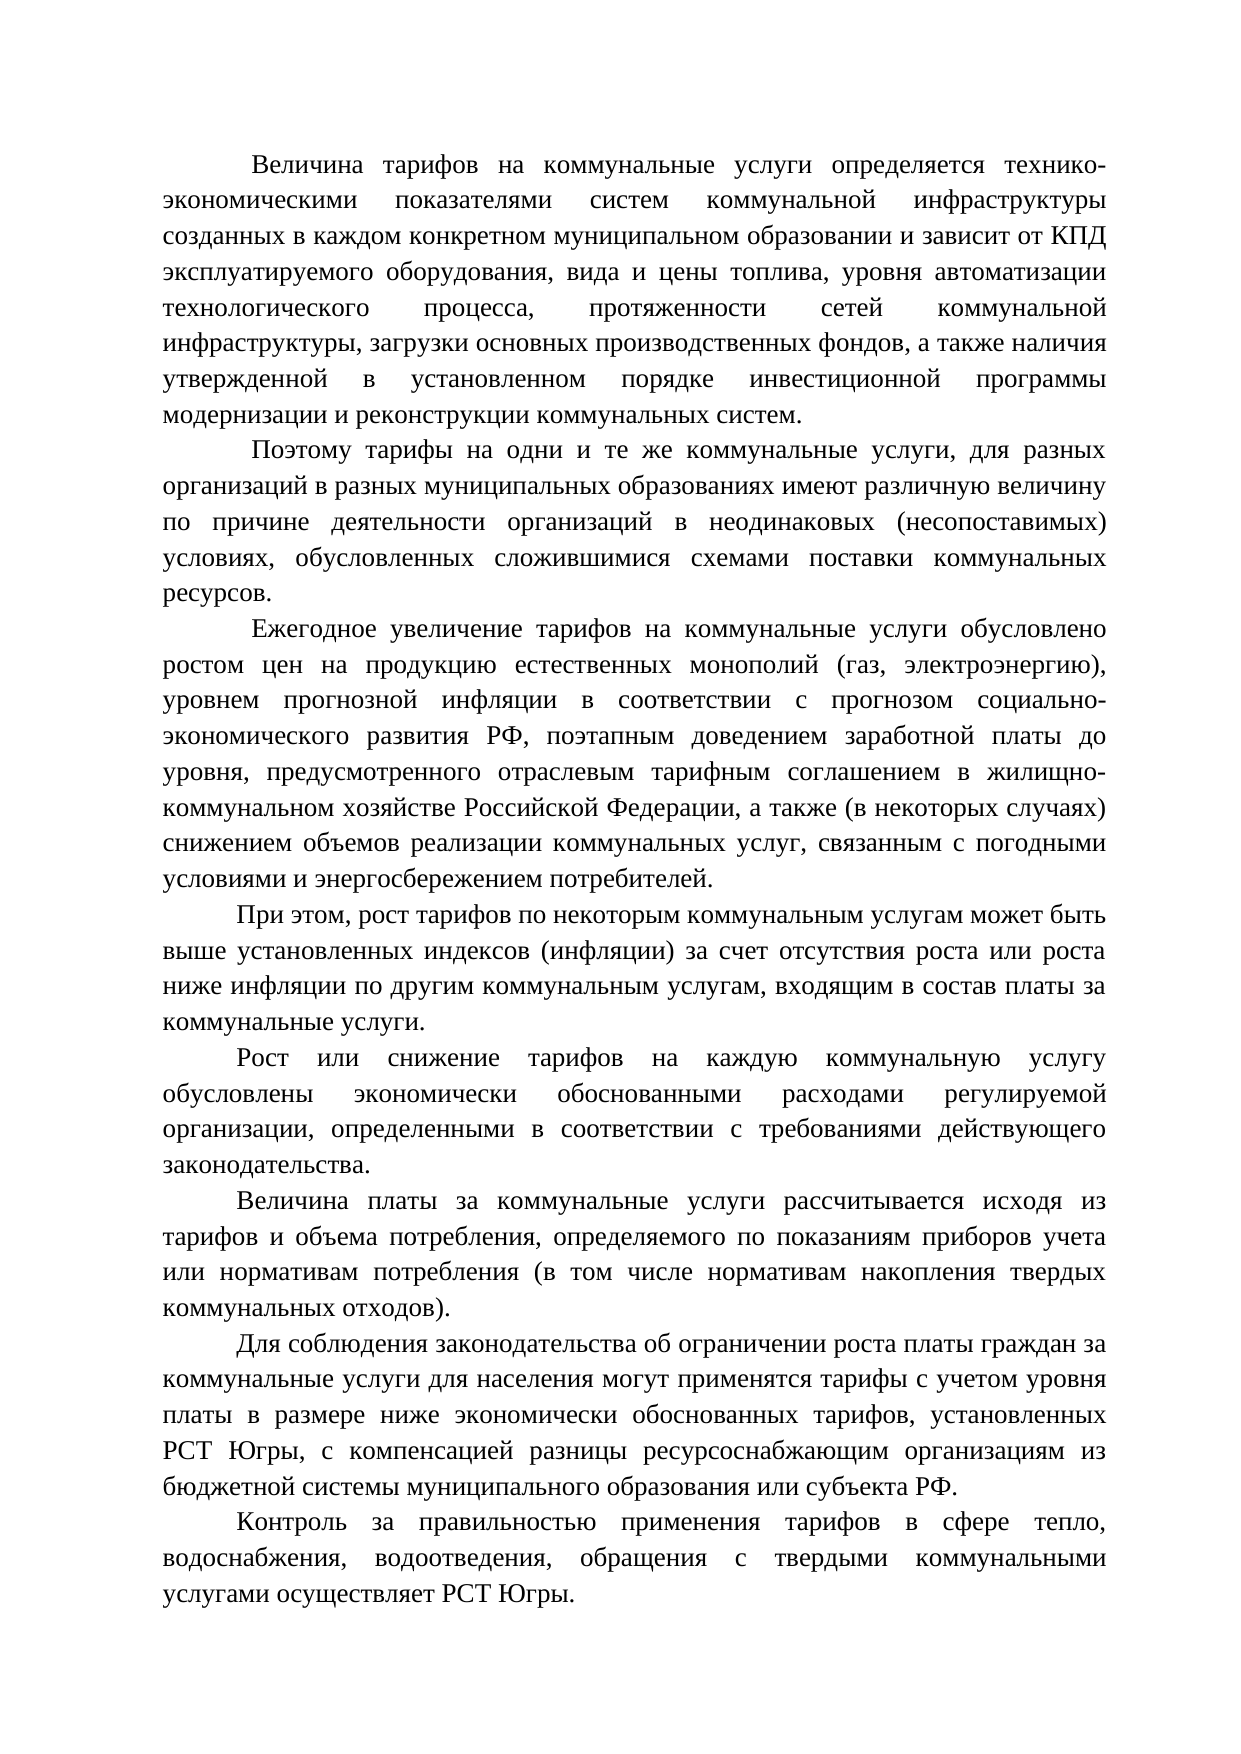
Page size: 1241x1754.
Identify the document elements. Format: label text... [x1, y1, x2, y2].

text При этом, рост тарифов по некоторым коммунальным услугам может быть выше установленных индексов (инфляции) за счет отсутствия роста или роста ниже инфляции по другим коммунальным услугам, входящим в состав платы за коммунальные услуги. [162, 898, 1107, 1036]
text Для соблюдения законодательства об ограничении роста платы граждан за коммунальные услуги для населения могут применятся тарифы с учетом уровня платы в размере ниже экономически обоснованных тарифов, установленных РСТ Югры, с компенсацией разницы ресурсоснабжающим организациям из бюджетной системы муниципального образования или субъекта РФ. [162, 1327, 1107, 1501]
text Контроль за правильностью применения тарифов в сфере тепло, водоснабжения, водоотведения, обращения с твердыми коммунальными услугами осуществляет РСТ Югры. [162, 1505, 1107, 1608]
text Рост или снижение тарифов на каждую коммунальную услугу обусловлены экономически обоснованными расходами регулируемой организации, определенными в соответствии с требованиями действующего законодательства. [162, 1041, 1107, 1179]
text Поэтому тарифы на одни и те же коммунальные услуги, для разных организаций в разных муниципальных образованиях имеют различную величину по причине деятельности организаций в неодинаковых (несопоставимых) условиях, обусловленных сложившимися схемами поставки коммунальных ресурсов. [162, 433, 1107, 608]
text Величина платы за коммунальные услуги рассчитывается исходя из тарифов и объема потребления, определяемого по показаниям приборов учета или нормативам потребления (в том числе нормативам накопления твердых коммунальных отходов). [162, 1184, 1107, 1322]
text Ежегодное увеличение тарифов на коммунальные услуги обусловлено ростом цен на продукцию естественных монополий (газ, электроэнергию), уровнем прогнозной инфляции в соответствии с прогнозом социально-экономического развития РФ, поэтапным доведением заработной платы до уровня, предусмотренного отраслевым тарифным соглашением в жилищно-коммунальном хозяйстве Российской Федерации, а также (в некоторых случаях) снижением объемов реализации коммунальных услуг, связанным с погодными условиями и энергосбережением потребителей. [162, 612, 1107, 893]
text Величина тарифов на коммунальные услуги определяется технико-экономическими показателями систем коммунальной инфраструктуры созданных в каждом конкретном муниципальном образовании и зависит от КПД эксплуатируемого оборудования, вида и цены топлива, уровня автоматизации технологического процесса, протяженности сетей коммунальной инфраструктуры, загрузки основных производственных фондов, а также наличия утвержденной в установленном порядке инвестиционной программы модернизации и реконструкции коммунальных систем. [162, 148, 1107, 429]
